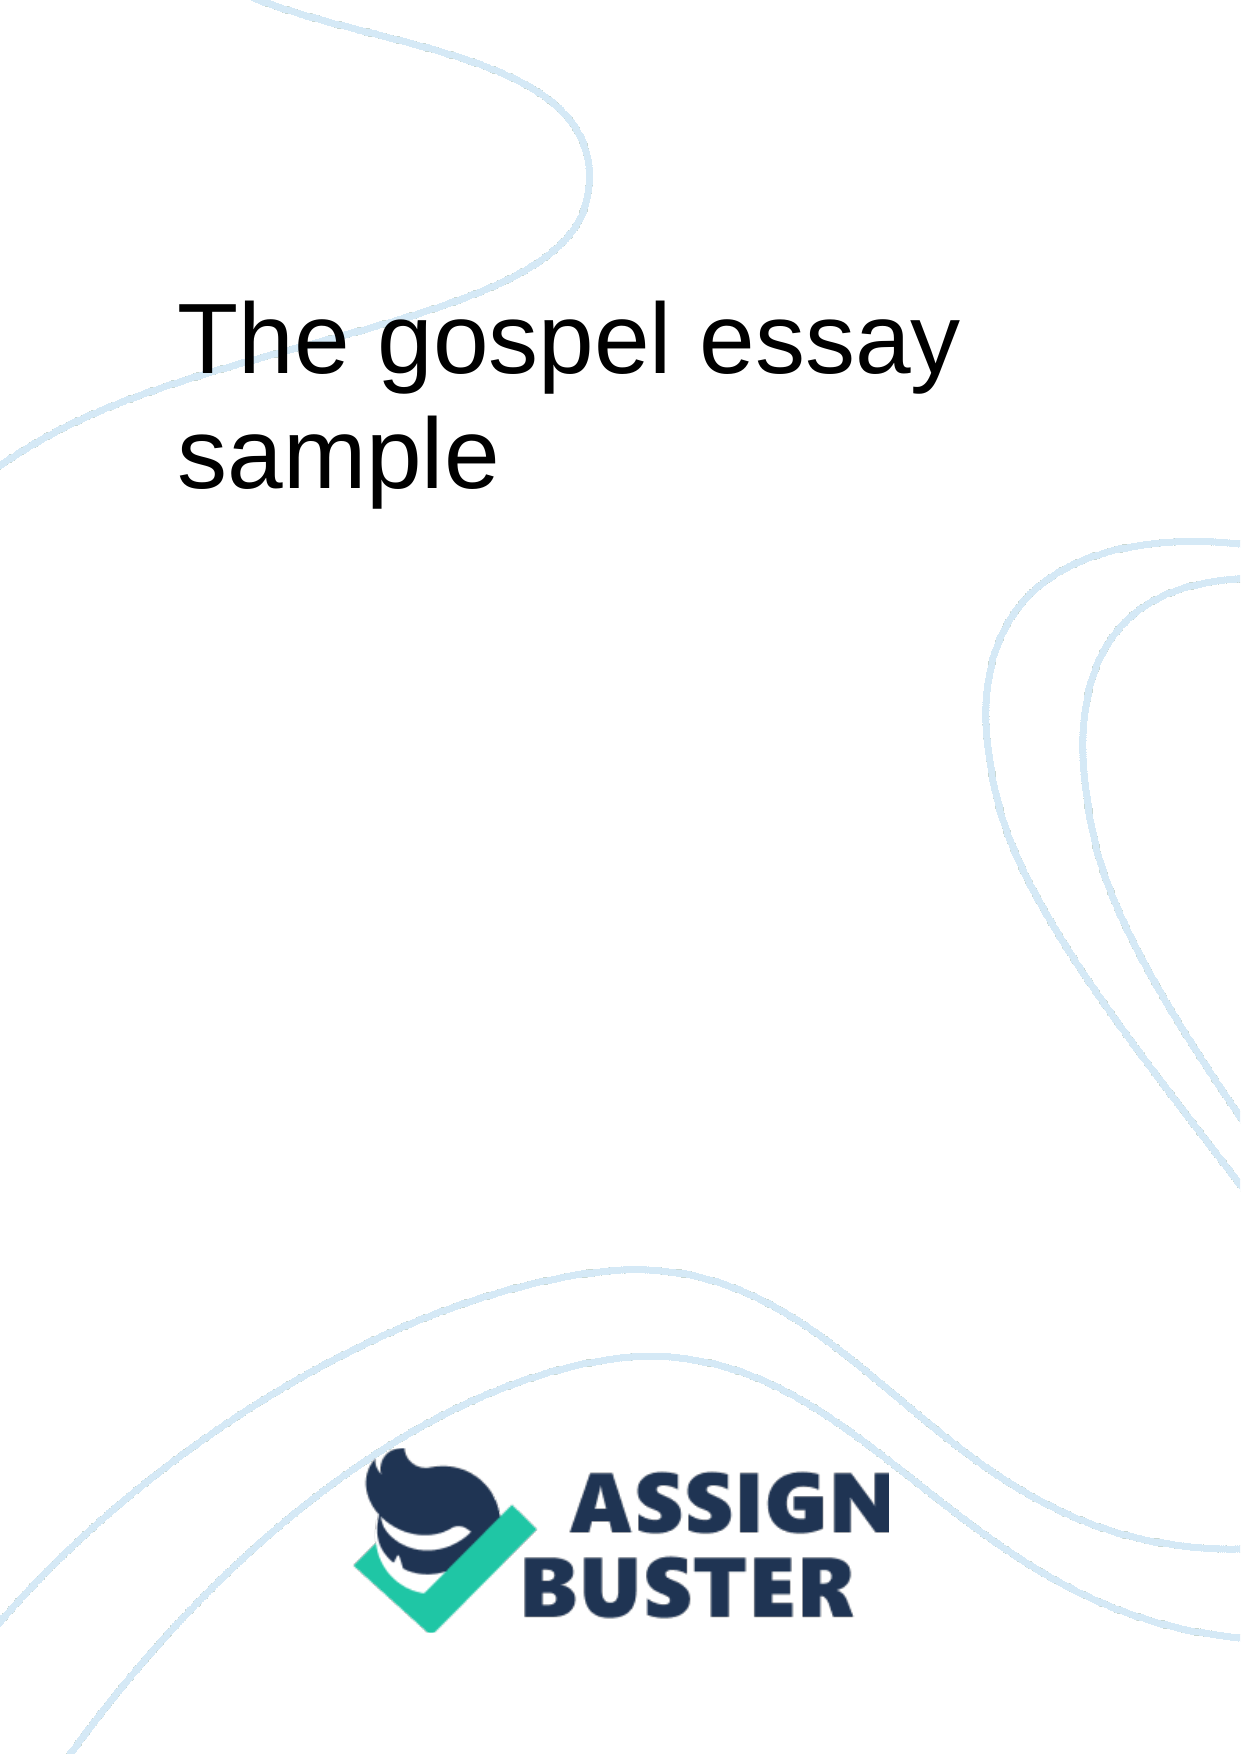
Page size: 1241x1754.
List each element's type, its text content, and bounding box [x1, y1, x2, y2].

picture [0, 0, 1241, 1754]
subtitle The gospel essay sample [177, 279, 1152, 509]
